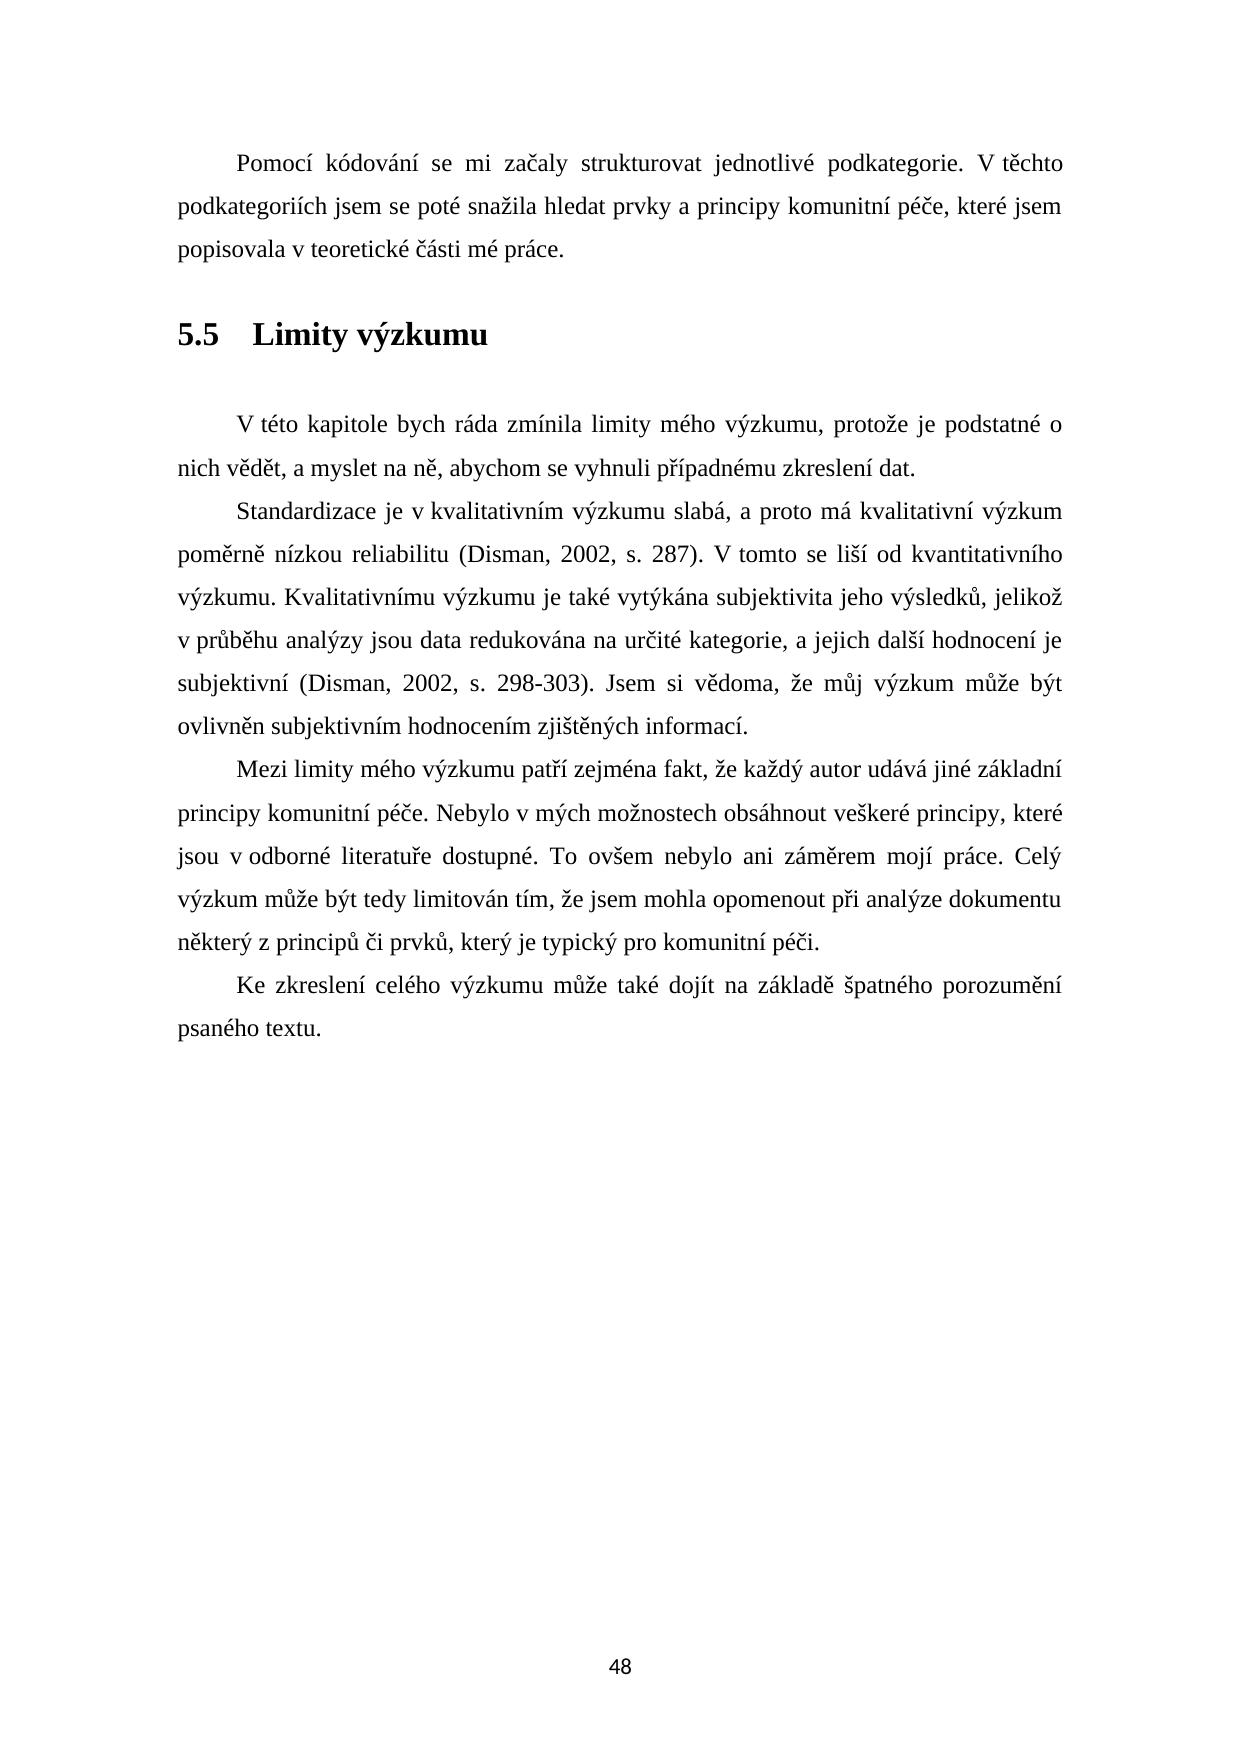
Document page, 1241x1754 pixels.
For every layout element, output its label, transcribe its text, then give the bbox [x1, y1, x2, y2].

text Standardizace je v kvalitativním výzkumu slabá, a proto má kvalitativní výzkum poměrně nízkou reliabilitu (Disman, 2002, s. 287). V tomto se liší od kvantitativního výzkumu. Kvalitativnímu výzkumu je také vytýkána subjektivita jeho výsledků, jelikož v průběhu analýzy jsou data redukována na určité kategorie, a jejich další hodnocení je subjektivní (Disman, 2002, s. 298-303). Jsem si vědoma, že můj výzkum může být ovlivněn subjektivním hodnocením zjištěných informací. [177, 496, 1063, 740]
text Ke zkreslení celého výzkumu může také dojít na základě špatného porozumění psaného textu. [177, 970, 1063, 1042]
text Pomocí kódování se mi začaly strukturovat jednotlivé podkategorie. V těchto podkategoriích jsem se poté snažila hledat prvky a principy komunitní péče, které jsem popisovala v teoretické části mé práce. [177, 148, 1063, 263]
subtitle Limity výzkumu [177, 314, 1063, 353]
text V této kapitole bych ráda zmínila limity mého výzkumu, protože je podstatné o nich vědět, a myslet na ně, abychom se vyhnuli případnému zkreslení dat. [177, 409, 1063, 481]
text Mezi limity mého výzkumu patří zejména fakt, že každý autor udává jiné základní principy komunitní péče. Nebylo v mých možnostech obsáhnout veškeré principy, které jsou v odborné literatuře dostupné. To ovšem nebylo ani záměrem mojí práce. Celý výzkum může být tedy limitován tím, že jsem mohla opomenout při analýze dokumentu některý z principů či prvků, který je typický pro komunitní péči. [177, 754, 1063, 956]
